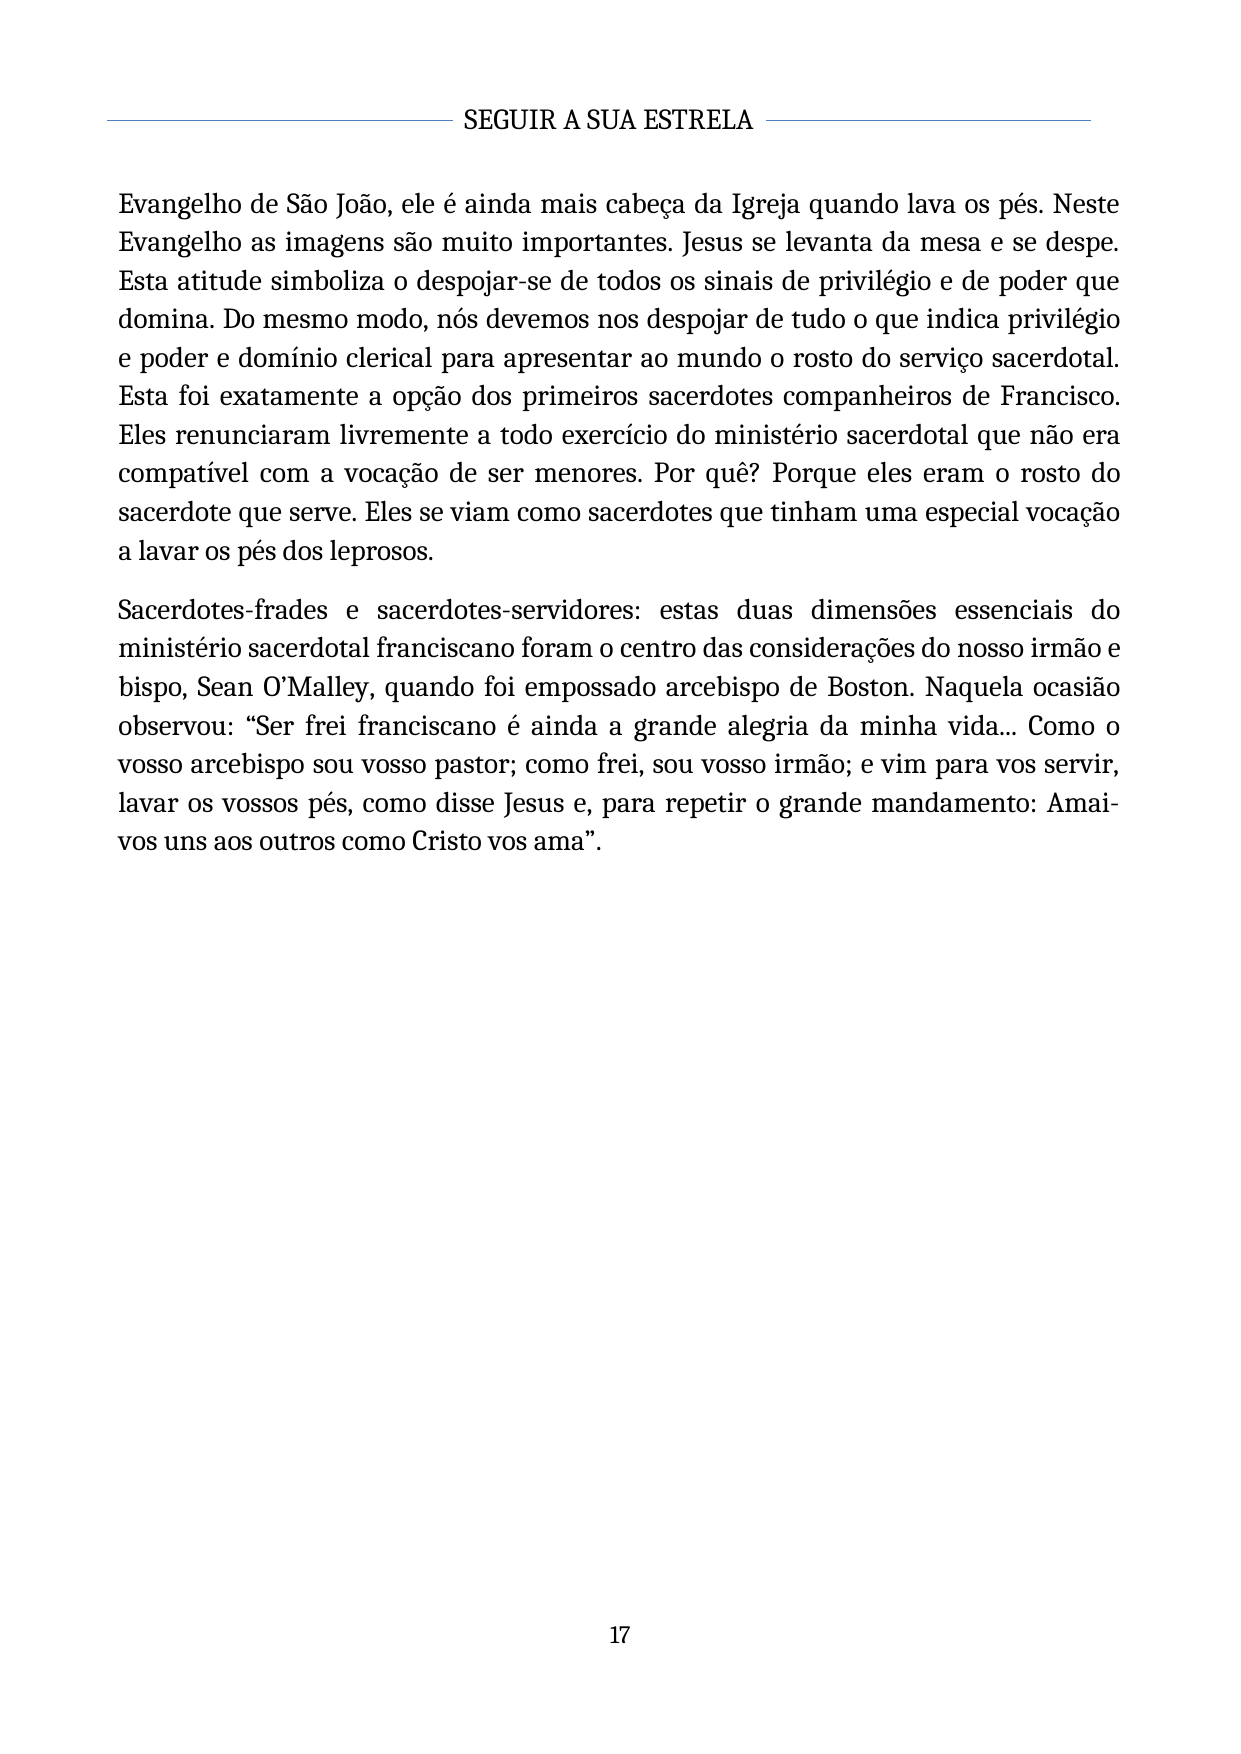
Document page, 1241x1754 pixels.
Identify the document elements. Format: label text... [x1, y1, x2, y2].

text Sacerdotes-frades e sacerdotes-servidores: estas duas dimensões essenciais do ministério sacerdotal franciscano foram o centro das considerações do nosso irmão e bispo, Sean O’Malley, quando foi empossado arcebispo de Boston. Naquela ocasião observou: “Ser frei franciscano é ainda a grande alegria da minha vida... Como o vosso arcebispo sou vosso pastor; como frei, sou vosso irmão; e vim para vos servir, lavar os vossos pés, como disse Jesus e, para repetir o grande mandamento: Amai-vos uns aos outros como Cristo vos ama”. [118, 593, 1122, 858]
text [118, 148, 1122, 567]
